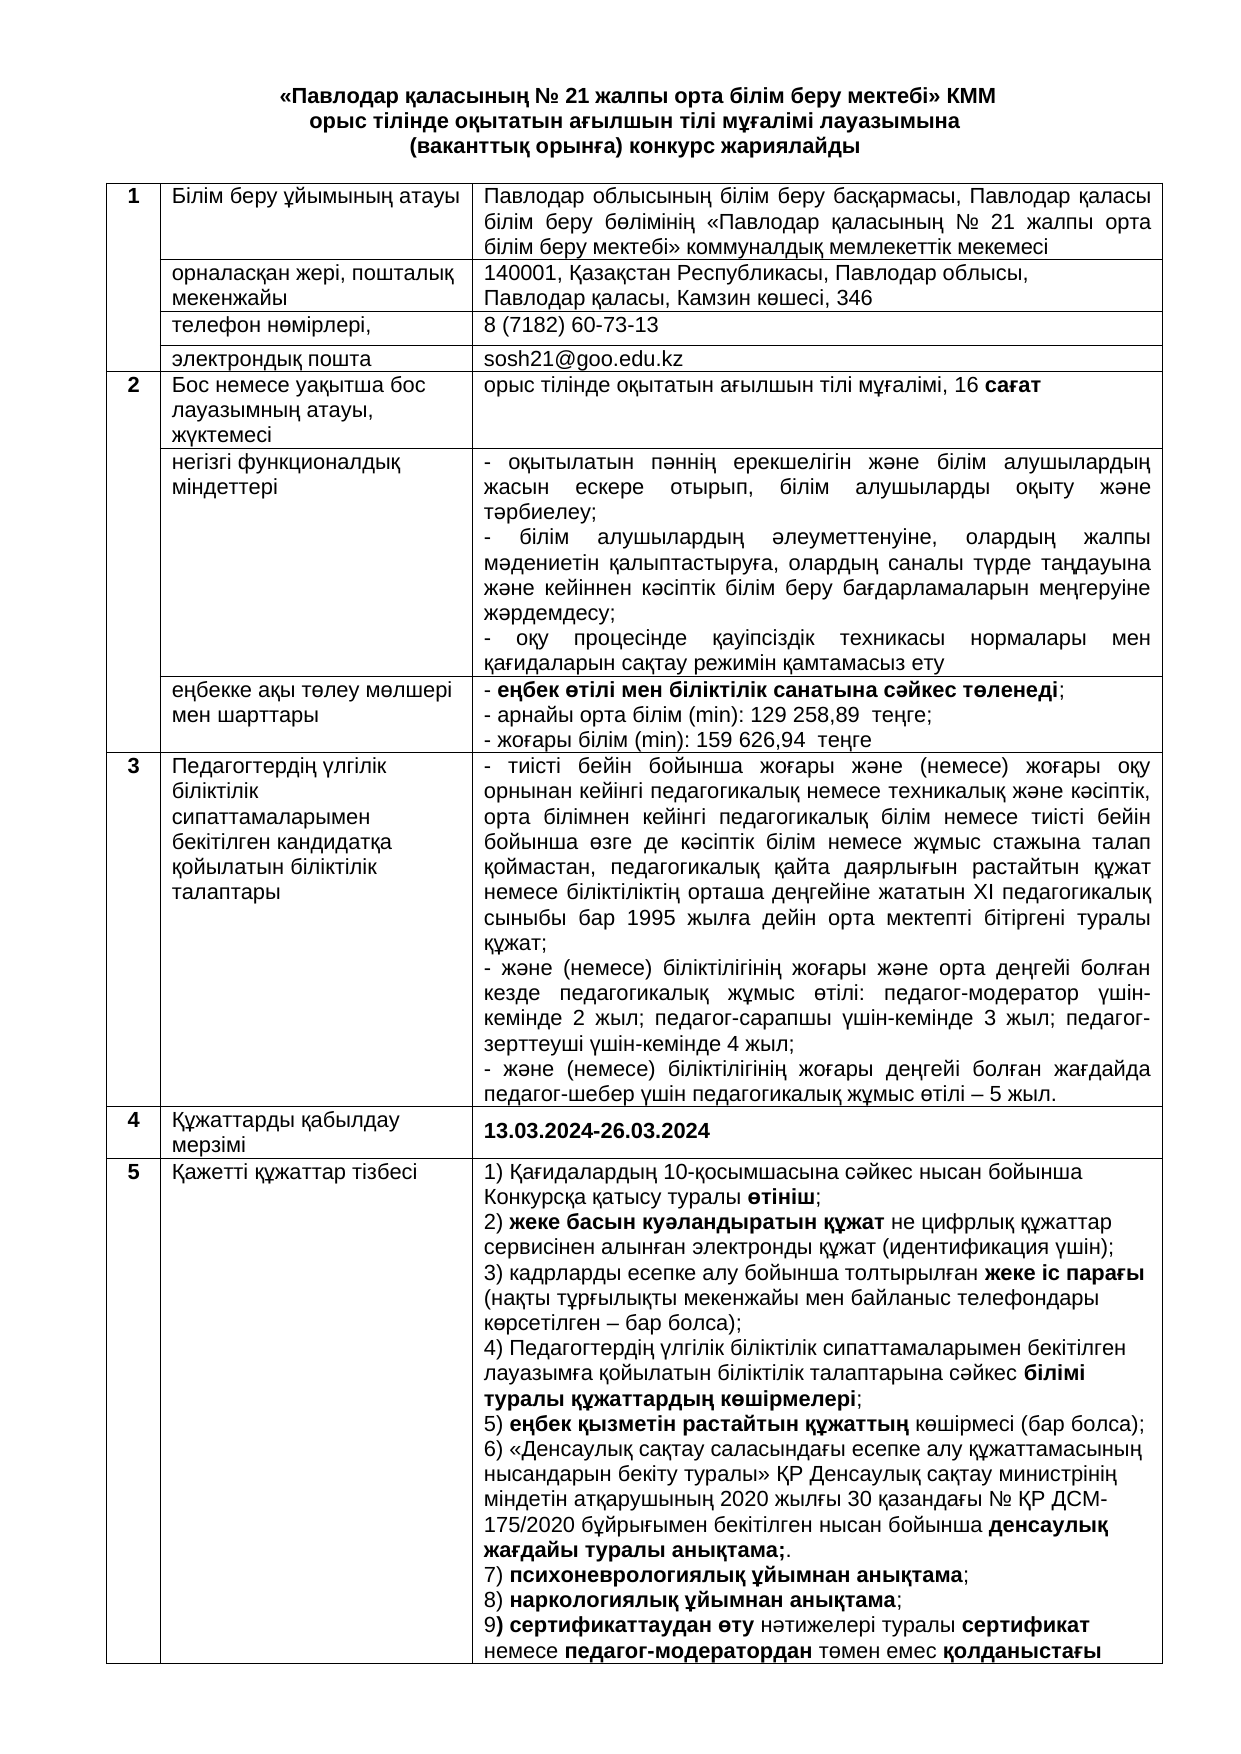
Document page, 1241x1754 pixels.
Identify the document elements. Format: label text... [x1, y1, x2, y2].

table_cell 2 [107, 372, 160, 752]
table_cell sosh21@goo.edu.kz [473, 346, 1162, 371]
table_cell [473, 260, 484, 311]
table_cell 5 [107, 1159, 160, 1663]
table_cell 3 [107, 753, 160, 1106]
table_header Білім беру ұйымының атауы [161, 184, 472, 259]
text орыс тілінде оқытатын ағылшын тілі мұғалімі лауазымына [118, 108, 1152, 133]
table_cell негізгі функционалдық міндеттері [161, 449, 472, 676]
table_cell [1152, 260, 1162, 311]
table_cell орыс тілінде оқытатын ағылшын тілі мұғалімі, 16 сағат [473, 372, 1162, 448]
table_cell 13.03.2024-26.03.2024 [473, 1107, 1162, 1158]
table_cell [473, 1159, 1162, 1663]
table_cell 8 (7182) 60-73-13 [473, 312, 1162, 345]
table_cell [161, 1159, 472, 1663]
table_cell - оқытылатын пәннің ерекшелігін және білім алушылардың жасын ескере отырып, білім алушыларды оқыту және тәрбиелеу; - білім алушылардың әлеуметтенуіне, олардың жалпы мәдениетін қалыптастыруға, олардың саналы түрде таңдауына және кейіннен кәсіптік білім беру бағдарламаларын меңгеруіне жәрдемдесу; - оқу процесінде қауіпсіздік техникасы нормалары мен қағидаларын сақтау режимін қамтамасыз ету [473, 449, 1162, 676]
text (ваканттық орынға) конкурс жариялайды [118, 133, 1152, 158]
table_cell еңбекке ақы төлеу мөлшері мен шарттары [161, 677, 472, 752]
table_cell электрондық пошта [161, 346, 472, 371]
table_cell телефон нөмірлері, [161, 312, 472, 345]
table_cell - тиісті бейін бойынша жоғары және (немесе) жоғары оқу орнынан кейінгі педагогикалық немесе техникалық және кәсіптік, орта білімнен кейінгі педагогикалық білім немесе тиісті бейін бойынша өзге де кәсіптік білім немесе жұмыс стажына талап қоймастан, педагогикалық қайта даярлығын растайтын құжат немесе біліктіліктің орташа деңгейіне жататын XI педагогикалық сыныбы бар 1995 жылға дейін орта мектепті бітіргені туралы құжат; - және (немесе) біліктілігінің жоғары және орта деңгейі болған кезде педагогикалық жұмыс өтілі: педагог-модератор үшін-кемінде 2 жыл; педагог-сарапшы үшін-кемінде 3 жыл; педагог-зерттеуші үшін-кемінде 4 жыл; - және (немесе) біліктілігінің жоғары деңгейі болған жағдайда педагог-шебер үшін педагогикалық жұмыс өтілі – 5 жыл. [473, 753, 1162, 1106]
table_cell 4 [107, 1107, 160, 1158]
table_header Павлодар облысының білім беру басқармасы, Павлодар қаласы білім беру бөлімінің «Павлодар қаласының № 21 жалпы орта білім беру мектебі» коммуналдық мемлекеттік мекемесі [473, 184, 1162, 259]
text «Павлодар қаласының № 21 жалпы орта білім беру мектебі» КММ [118, 83, 1152, 108]
table_header 1 [107, 184, 160, 371]
table_cell Бос немесе уақытша бос лауазымның атауы, жүктемесі [161, 372, 472, 448]
table_cell Педагогтердің үлгілік біліктілік сипаттамаларымен бекітілген кандидатқа қойылатын біліктілік талаптары [161, 753, 472, 1106]
table_cell - еңбек өтілі мен біліктілік санатына сәйкес төленеді; - арнайы орта білім (min): 129 258,89 теңге; - жоғары білім (min): 159 626,94 теңге [473, 677, 1162, 752]
table_cell орналасқан жері, пошталық мекенжайы [161, 260, 472, 311]
table_cell Құжаттарды қабылдау мерзімі [161, 1107, 472, 1158]
